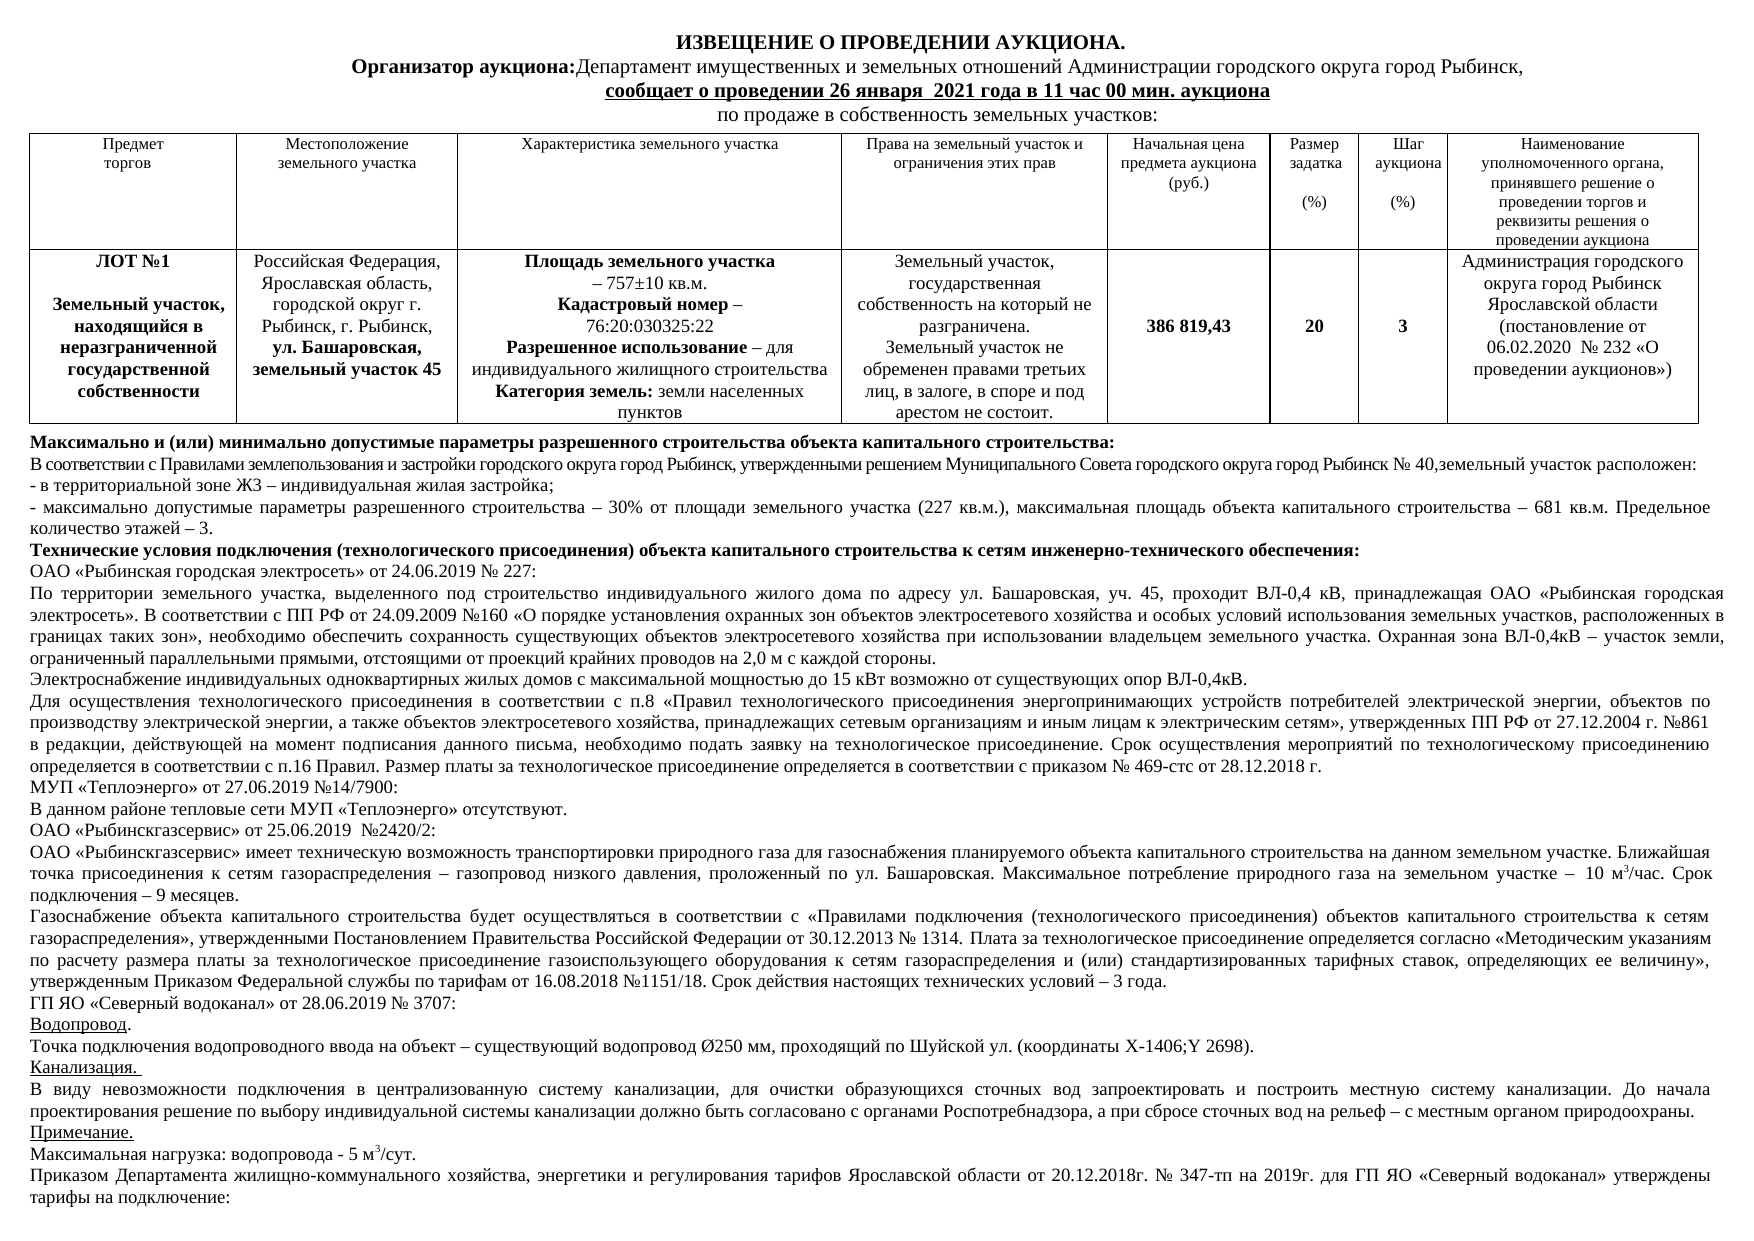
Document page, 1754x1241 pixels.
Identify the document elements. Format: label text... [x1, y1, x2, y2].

table_header Наименование уполномоченного органа, принявшего решение о проведении торгов и реквизиты решения о проведении аукциона [1448, 134, 1698, 249]
table_cell Российская Федерация, Ярославская область, городской округ г. Рыбинск, г. Рыбинск, ул. Башаровская, земельный участок 45 [237, 250, 457, 423]
text В виду невозможности подключения в централизованную систему канализации, для очистки образующихся сточных вод запроектировать и построить местную систему канализации. До начала проектирования решение по выбору индивидуальной системы канализации должно быть согласовано с органами Роспотребнадзора, а при сбросе сточных вод на рельеф – с местным органом природоохраны. [29, 1078, 1713, 1121]
table_cell Администрация городского округа город Рыбинск Ярославской области (постановление от 06.02.2020 № 232 «О проведении аукционов») [1448, 250, 1698, 423]
table_cell ЛОТ №1 Земельный участок, находящийся в неразграниченной государственной собственности [30, 250, 236, 423]
table_cell Земельный участок, государственная собственность на который не разграничена. Земельный участок не обременен правами третьих лиц, в залоге, в споре и под арестом не состоит. [842, 250, 1107, 423]
text ГП ЯО «Северный водоканал» от 28.06.2019 № 3707: [29, 992, 1713, 1013]
table_header Начальная цена предмета аукциона (руб.) [1108, 134, 1269, 249]
table_cell 3 [1359, 250, 1447, 423]
text Примечание. [29, 1121, 1713, 1143]
text сообщает о проведении 26 января 2021 года в 11 час 00 мин. аукциона [89, 78, 1713, 102]
text - максимально допустимые параметры разрешенного строительства – 30% от площади земельного участка (227 кв.м.), максимальная площадь объекта капитального строительства – 681 кв.м. Предельное количество этажей – 3. [29, 496, 1713, 539]
text ОАО «Рыбинскгазсервис» имеет техническую возможность транспортировки природного газа для газоснабжения планируемого объекта капитального строительства на данном земельном участке. Ближайшая точка присоединения к сетям газораспределения – газопровод низкого давления, проложенный по ул. Башаровская. Максимальное потребление природного газа на земельном участке – 10 м3/час. Срок подключения – 9 месяцев. [29, 841, 1713, 905]
text Для осуществления технологического присоединения в соответствии с п.8 «Правил технологического присоединения энергопринимающих устройств потребителей электрической энергии, объектов по производству электрической энергии, а также объектов электросетевого хозяйства, принадлежащих сетевым организациям и иным лицам к электрическим сетям», утвержденных ПП РФ от 27.12.2004 г. №861 в редакции, действующей на момент подписания данного письма, необходимо подать заявку на технологическое присоединение. Срок осуществления мероприятий по технологическому присоединению определяется в соответствии с п.16 Правил. Размер платы за технологическое присоединение определяется в соответствии с приказом № 469-стс от 28.12.2018 г. [29, 690, 1713, 776]
table_cell 386 819,43 [1108, 250, 1269, 423]
table_header Права на земельный участок и ограничения этих прав [842, 134, 1107, 249]
table_cell 20 [1271, 250, 1358, 423]
text по продаже в собственность земельных участков: [89, 102, 1713, 126]
text ОАО «Рыбинская городская электросеть» от 24.06.2019 № 227: [29, 560, 1728, 582]
text - в территориальной зоне Ж3 – индивидуальная жилая застройка; [29, 474, 1713, 496]
text Газоснабжение объекта капитального строительства будет осуществляться в соответствии с «Правилами подключения (технологического присоединения) объектов капитального строительства к сетям газораспределения», утвержденными Постановлением Правительства Российской Федерации от 30.12.2013 № 1314. Плата за технологическое присоединение определяется согласно «Методическим указаниям по расчету размера платы за технологическое присоединение газоиспользующего оборудования к сетям газораспределения и (или) стандартизированных тарифных ставок, определяющих ее величину», утвержденным Приказом Федеральной службы по тарифам от 16.08.2018 №1151/18. Срок действия настоящих технических условий – 3 года. [29, 905, 1713, 992]
table_header Предмет торгов [30, 134, 236, 249]
text Канализация. [29, 1056, 1713, 1078]
table_header Характеристика земельного участка [458, 134, 841, 249]
text ИЗВЕЩЕНИЕ О ПРОВЕДЕНИИ АУКЦИОНА. [89, 29, 1713, 54]
text В данном районе тепловые сети МУП «Теплоэнерго» отсутствуют. [29, 798, 1728, 819]
text ОАО «Рыбинскгазсервис» от 25.06.2019 №2420/2: [29, 819, 1713, 841]
text Приказом Департамента жилищно-коммунального хозяйства, энергетики и регулирования тарифов Ярославской области от 20.12.2018г. № 347-тп на 2019г. для ГП ЯО «Северный водоканал» утверждены тарифы на подключение: [29, 1164, 1713, 1207]
text В соответствии с Правилами землепользования и застройки городского округа город Рыбинск, утвержденными решением Муниципального Совета городского округа город Рыбинск № 40,земельный участок расположен: [29, 453, 1713, 474]
text МУП «Теплоэнерго» от 27.06.2019 №14/7900: [29, 776, 1728, 798]
table_header Местоположение земельного участка [237, 134, 457, 249]
text Максимально и (или) минимально допустимые параметры разрешенного строительства объекта капитального строительства: [29, 431, 1713, 453]
table_cell Площадь земельного участка – 757±10 кв.м. Кадастровый номер – 76:20:030325:22 Разрешенное использование – для индивидуального жилищного строительства Категория земель: земли населенных пунктов [458, 250, 841, 423]
text Водопровод. [29, 1013, 1713, 1035]
text Технические условия подключения (технологического присоединения) объекта капитального строительства к сетям инженерно-технического обеспечения: [29, 539, 1728, 560]
table_header Размер задатка (%) [1271, 134, 1358, 249]
text Электроснабжение индивидуальных одноквартирных жилых домов с максимальной мощностью до 15 кВт возможно от существующих опор ВЛ-0,4кВ. [29, 668, 1728, 690]
table_header Шаг аукциона (%) [1359, 134, 1447, 249]
text Максимальная нагрузка: водопровода - 5 м3/сут. [29, 1143, 1713, 1164]
text Точка подключения водопроводного ввода на объект – существующий водопровод Ø250 мм, проходящий по Шуйской ул. (координаты X-1406;Y 2698). [29, 1035, 1713, 1056]
text По территории земельного участка, выделенного под строительство индивидуального жилого дома по адресу ул. Башаровская, уч. 45, проходит ВЛ-0,4 кВ, принадлежащая ОАО «Рыбинская городская электросеть». В соответствии с ПП РФ от 24.09.2009 №160 «О порядке установления охранных зон объектов электросетевого хозяйства и особых условий использования земельных участков, расположенных в границах таких зон», необходимо обеспечить сохранность существующих объектов электросетевого хозяйства при использовании владельцем земельного участка. Охранная зона ВЛ-0,4кВ – участок земли, ограниченный параллельными прямыми, отстоящими от проекций крайних проводов на 2,0 м с каждой стороны. [29, 582, 1728, 668]
text Организатор аукциона:Департамент имущественных и земельных отношений Администрации городского округа город Рыбинск, [89, 54, 1713, 78]
